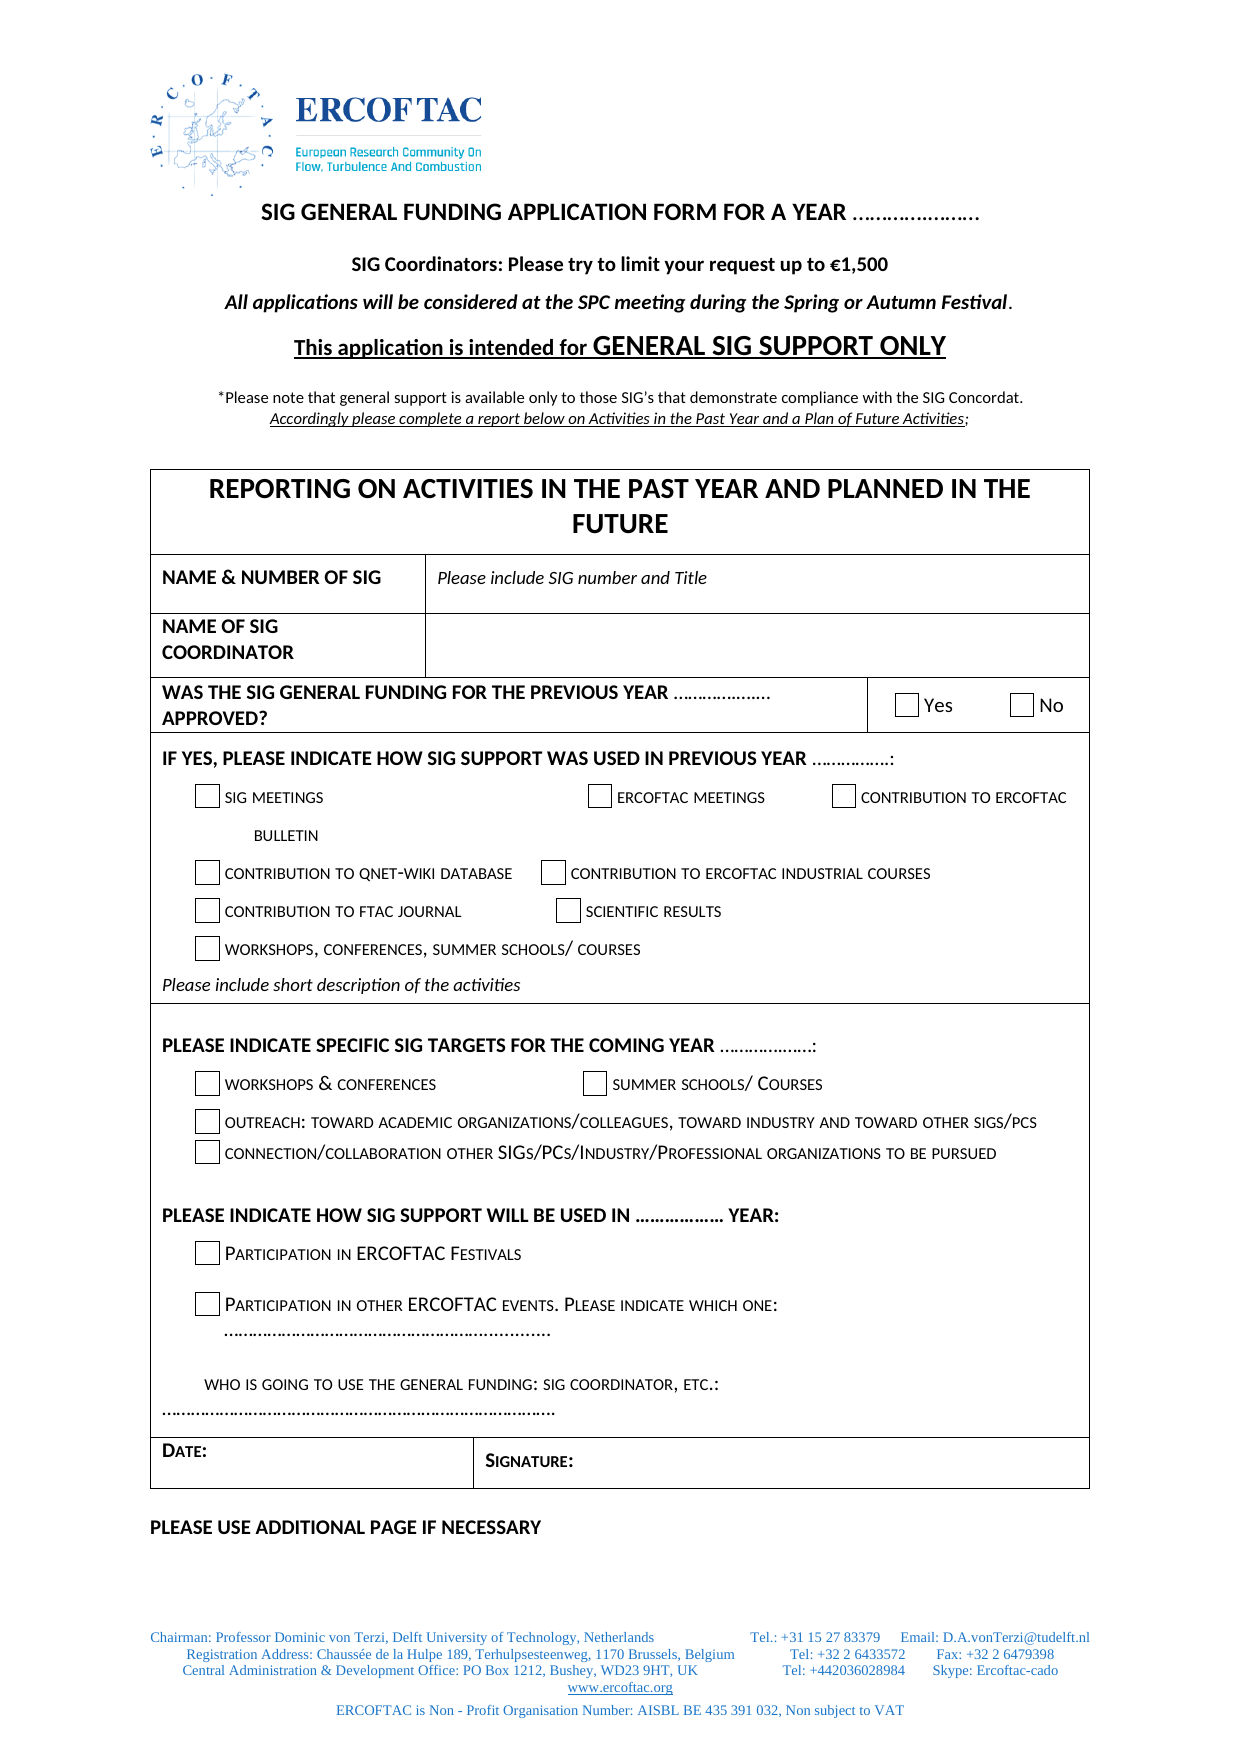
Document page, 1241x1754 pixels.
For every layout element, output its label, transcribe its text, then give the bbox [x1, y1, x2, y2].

table_cell Yes No [868, 678, 1089, 732]
table_cell Signature: [474, 1438, 1089, 1488]
table_header REPORTING ON ACTIVITIES IN THE PAST YEAR AND PLANNED IN THE FUTURE [151, 470, 1089, 553]
text All applications will be considered at the SPC meeting during the Spring or Autumn Festival. [150, 289, 1090, 314]
table_cell NAME OF SIG COORDINATOR [151, 614, 425, 677]
table_cell IF YES, PLEASE INDICATE HOW SIG SUPPORT WAS USED IN PREVIOUS YEAR …………….: sig meetings ercoftac meetings contribution to ercoftac bulletin contribution to qnet-wiki database contribution to ercoftac industrial courses contribution to ftac journal scientific results workshops, conferences, summer schools/ courses Please include short description of the activities [151, 733, 1089, 1003]
text *Please note that general support is available only to those SIG’s that demonstrate compliance with the SIG Concordat. [150, 388, 1090, 408]
table_cell NAME & NUMBER OF SIG [151, 555, 425, 612]
text Accordingly please complete a report below on Activities in the Past Year and a Plan of Future Activities; [150, 408, 1090, 428]
table_cell Date: [151, 1438, 473, 1488]
text PLEASE USE ADDITIONAL PAGE IF NECESSARY [150, 1514, 1090, 1540]
text SIG GENERAL FUNDING APPLICATION FORM FOR A YEAR ………….……… [150, 196, 1090, 226]
picture [150, 73, 482, 196]
table_cell WAS THE SIG GENERAL FUNDING FOR THE PREVIOUS YEAR ………….….… APPROVED? [151, 678, 867, 732]
table_cell PLEASE INDICATE SPECIFIC SIG TARGETS FOR THE COMING YEAR ………….……: workshops & conferences summer schools/ Courses outreach: toward academic organizations/colleagues, toward industry and toward other sigs/pcs connection/collaboration other SIGs/PCs/Industry/Professional organizations to be pursued PLEASE INDICATE HOW SIG SUPPORT WILL BE USED IN ……………… YEAR: Participation in ERCOFTAC Festivals Participation in other ERCOFTAC events. Please indicate which one: ………………………………………………............. who is going to use the general funding: sig coordinator, etc.: ………………………………………………………………………. [151, 1004, 1089, 1437]
text This application is intended for GENERAL SIG SUPPORT ONLY [150, 327, 1090, 363]
text SIG Coordinators: Please try to limit your request up to €1,500 [150, 251, 1090, 277]
table_cell [426, 614, 1089, 677]
table_cell Please include SIG number and Title [426, 555, 1089, 612]
